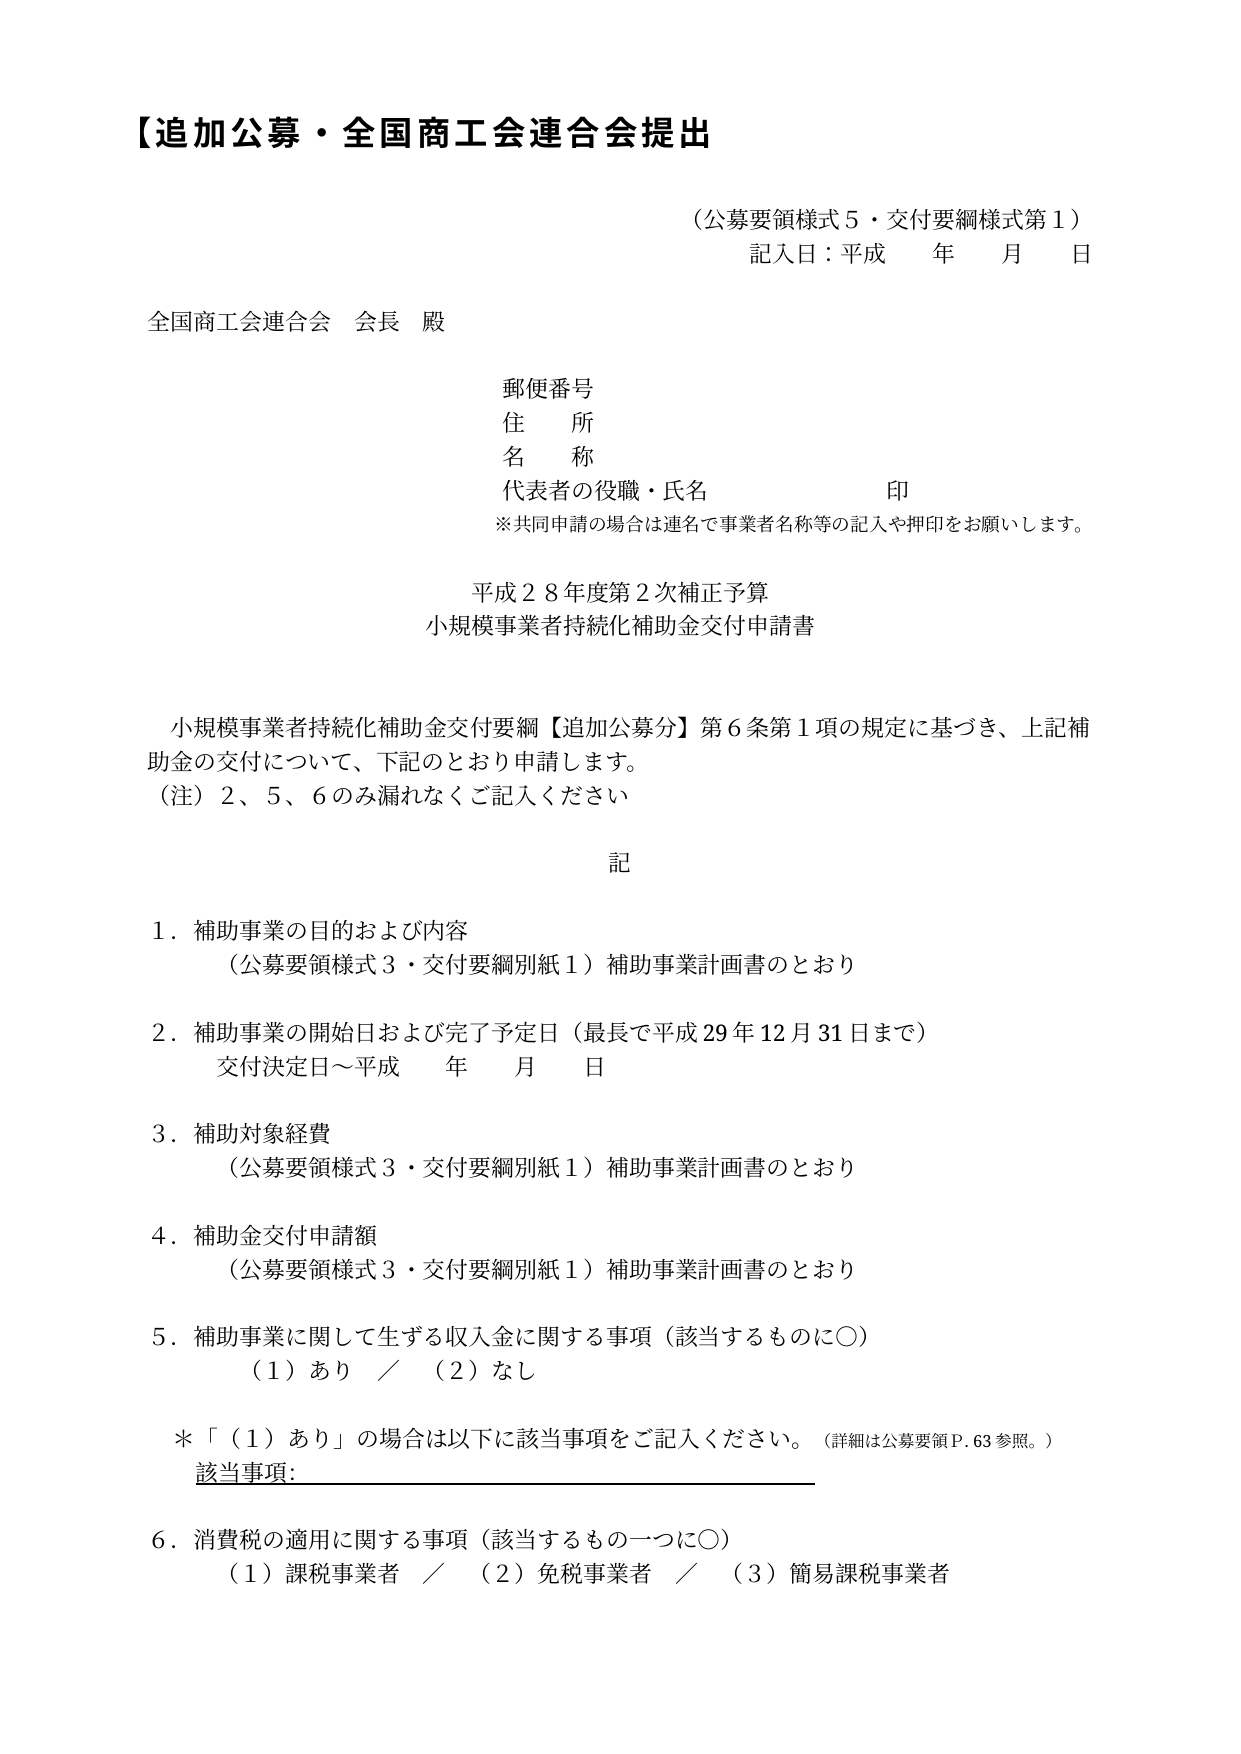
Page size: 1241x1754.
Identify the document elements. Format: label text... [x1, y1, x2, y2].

text （公募要領様式３・交付要綱別紙１）補助事業計画書のとおり [148, 1150, 1092, 1183]
text ※共同申請の場合は連名で事業者名称等の記入や押印をお願いします。 [148, 506, 1093, 540]
text 該当事項： [148, 1454, 1092, 1488]
text ＊「（１）あり」の場合は以下に該当事項をご記入ください。（詳細は公募要領Ｐ. 63参照。） [148, 1421, 1092, 1454]
text 交付決定日～平成 年 月 日 [148, 1048, 1092, 1082]
subtitle 記 [148, 845, 1092, 879]
text 住 所 [502, 405, 1017, 439]
text ５．補助事業に関して生ずる収入金に関する事項（該当するものに○） [148, 1319, 1092, 1353]
text 名 称 [502, 439, 1017, 473]
text 全国商工会連合会 会長 殿 [148, 303, 1092, 337]
text （公募要領様式３・交付要綱別紙１）補助事業計画書のとおり [148, 1251, 1092, 1285]
text 代表者の役職・氏名 印 [502, 473, 1078, 506]
text （公募要領様式３・交付要綱別紙１）補助事業計画書のとおり [148, 947, 1092, 980]
text 小規模事業者持続化補助金交付申請書 [148, 608, 1093, 642]
text 平成２８年度第２次補正予算 [148, 574, 1093, 608]
text （１）課税事業者 ／ （２）免税事業者 ／ （３）簡易課税事業者 [148, 1556, 1092, 1590]
text ２．補助事業の開始日および完了予定日（最長で平成29年12月31日まで） [148, 1014, 1092, 1048]
text ４．補助金交付申請額 [148, 1217, 1092, 1251]
text 小規模事業者持続化補助金交付要綱【追加公募分】第６条第１項の規定に基づき、上記補助金の交付について、下記のとおり申請します。 [148, 709, 1093, 777]
text （１）あり ／ （２）なし [148, 1353, 1092, 1387]
text １．補助事業の目的および内容 [148, 913, 1092, 947]
text ３．補助対象経費 [148, 1116, 1092, 1150]
text 郵便番号 [502, 371, 1017, 405]
text （注）２、５、６のみ漏れなくご記入ください [148, 777, 1093, 811]
text 記入日：平成 年 月 日 [148, 236, 1092, 269]
text （公募要領様式５・交付要綱様式第１） [148, 202, 1092, 236]
text ６．消費税の適用に関する事項（該当するもの一つに○） [148, 1522, 1092, 1556]
